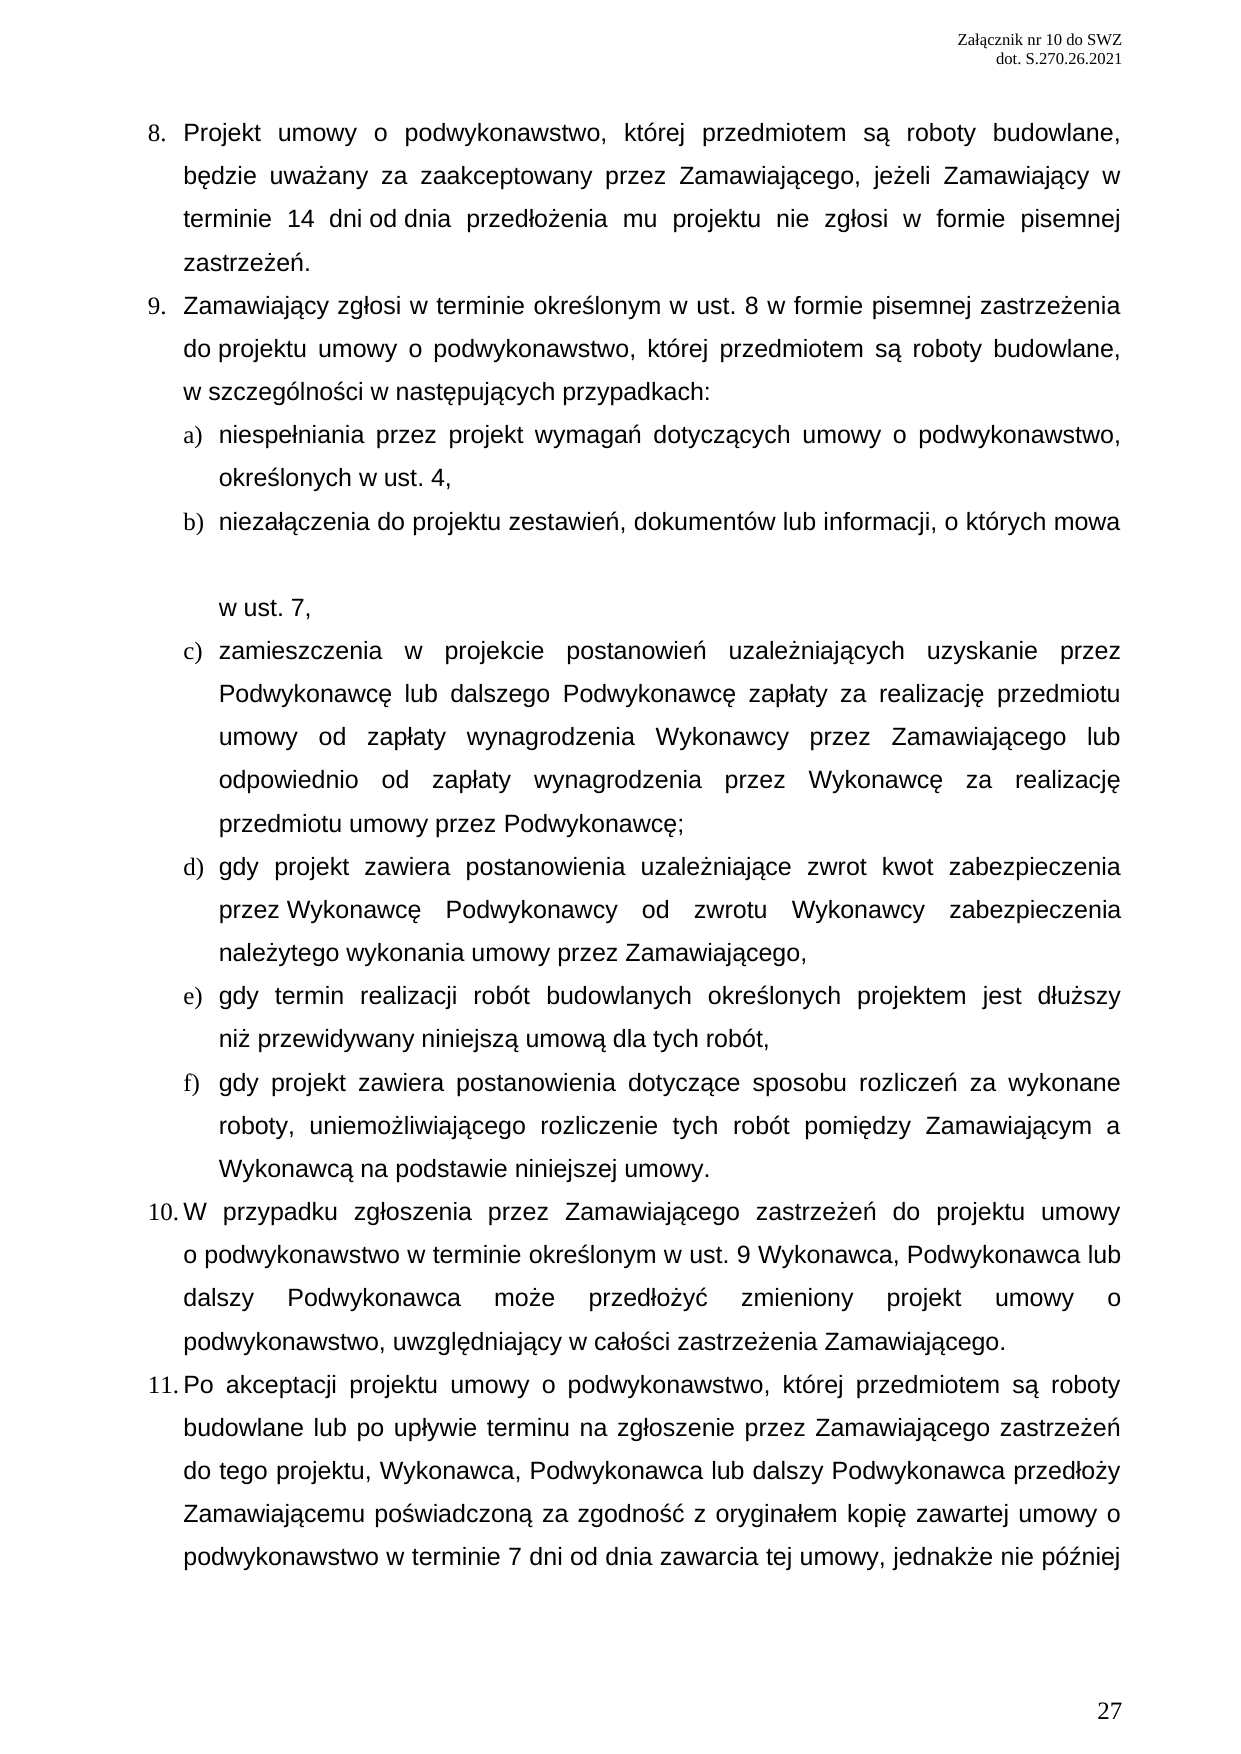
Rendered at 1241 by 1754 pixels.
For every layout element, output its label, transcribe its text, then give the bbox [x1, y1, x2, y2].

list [148, 1370, 1122, 1571]
list W przypadku zgłoszenia przez Zamawiającego zastrzeżeń do projektu umowy o podwykonawstwo w terminie określonym w ust. 9 Wykonawca, Podwykonawca lub dalszy Podwykonawca może przedłożyć zmieniony projekt umowy o podwykonawstwo, uwzględniający w całości zastrzeżenia Zamawiającego. [148, 1197, 1122, 1355]
list zamieszczenia w projekcie postanowień uzależniających uzyskanie przez Podwykonawcę lub dalszego Podwykonawcę zapłaty za realizację przedmiotu umowy od zapłaty wynagrodzenia Wykonawcy przez Zamawiającego lub odpowiednio od zapłaty wynagrodzenia przez Wykonawcę za realizację przedmiotu umowy przez Podwykonawcę; [183, 636, 1122, 837]
list gdy termin realizacji robót budowlanych określonych projektem jest dłuższy niż przewidywany niniejszą umową dla tych robót, [183, 981, 1122, 1053]
list niespełniania przez projekt wymagań dotyczących umowy o podwykonawstwo, określonych w ust. 4, [183, 420, 1122, 492]
list Zamawiający zgłosi w terminie określonym w ust. 8 w formie pisemnej zastrzeżenia do projektu umowy o podwykonawstwo, której przedmiotem są roboty budowlane, w szczególności w następujących przypadkach: [148, 291, 1122, 406]
list gdy projekt zawiera postanowienia dotyczące sposobu rozliczeń za wykonane roboty, uniemożliwiającego rozliczenie tych robót pomiędzy Zamawiającym a Wykonawcą na podstawie niniejszej umowy. [183, 1068, 1122, 1183]
list gdy projekt zawiera postanowienia uzależniające zwrot kwot zabezpieczenia przez Wykonawcę Podwykonawcy od zwrotu Wykonawcy zabezpieczenia należytego wykonania umowy przez Zamawiającego, [183, 852, 1122, 967]
list Projekt umowy o podwykonawstwo, której przedmiotem są roboty budowlane, będzie uważany za zaakceptowany przez Zamawiającego, jeżeli Zamawiający w terminie 14 dni od dnia przedłożenia mu projektu nie zgłosi w formie pisemnej zastrzeżeń. [148, 118, 1122, 276]
list niezałączenia do projektu zestawień, dokumentów lub informacji, o których mowa w ust. 7, [183, 507, 1122, 622]
